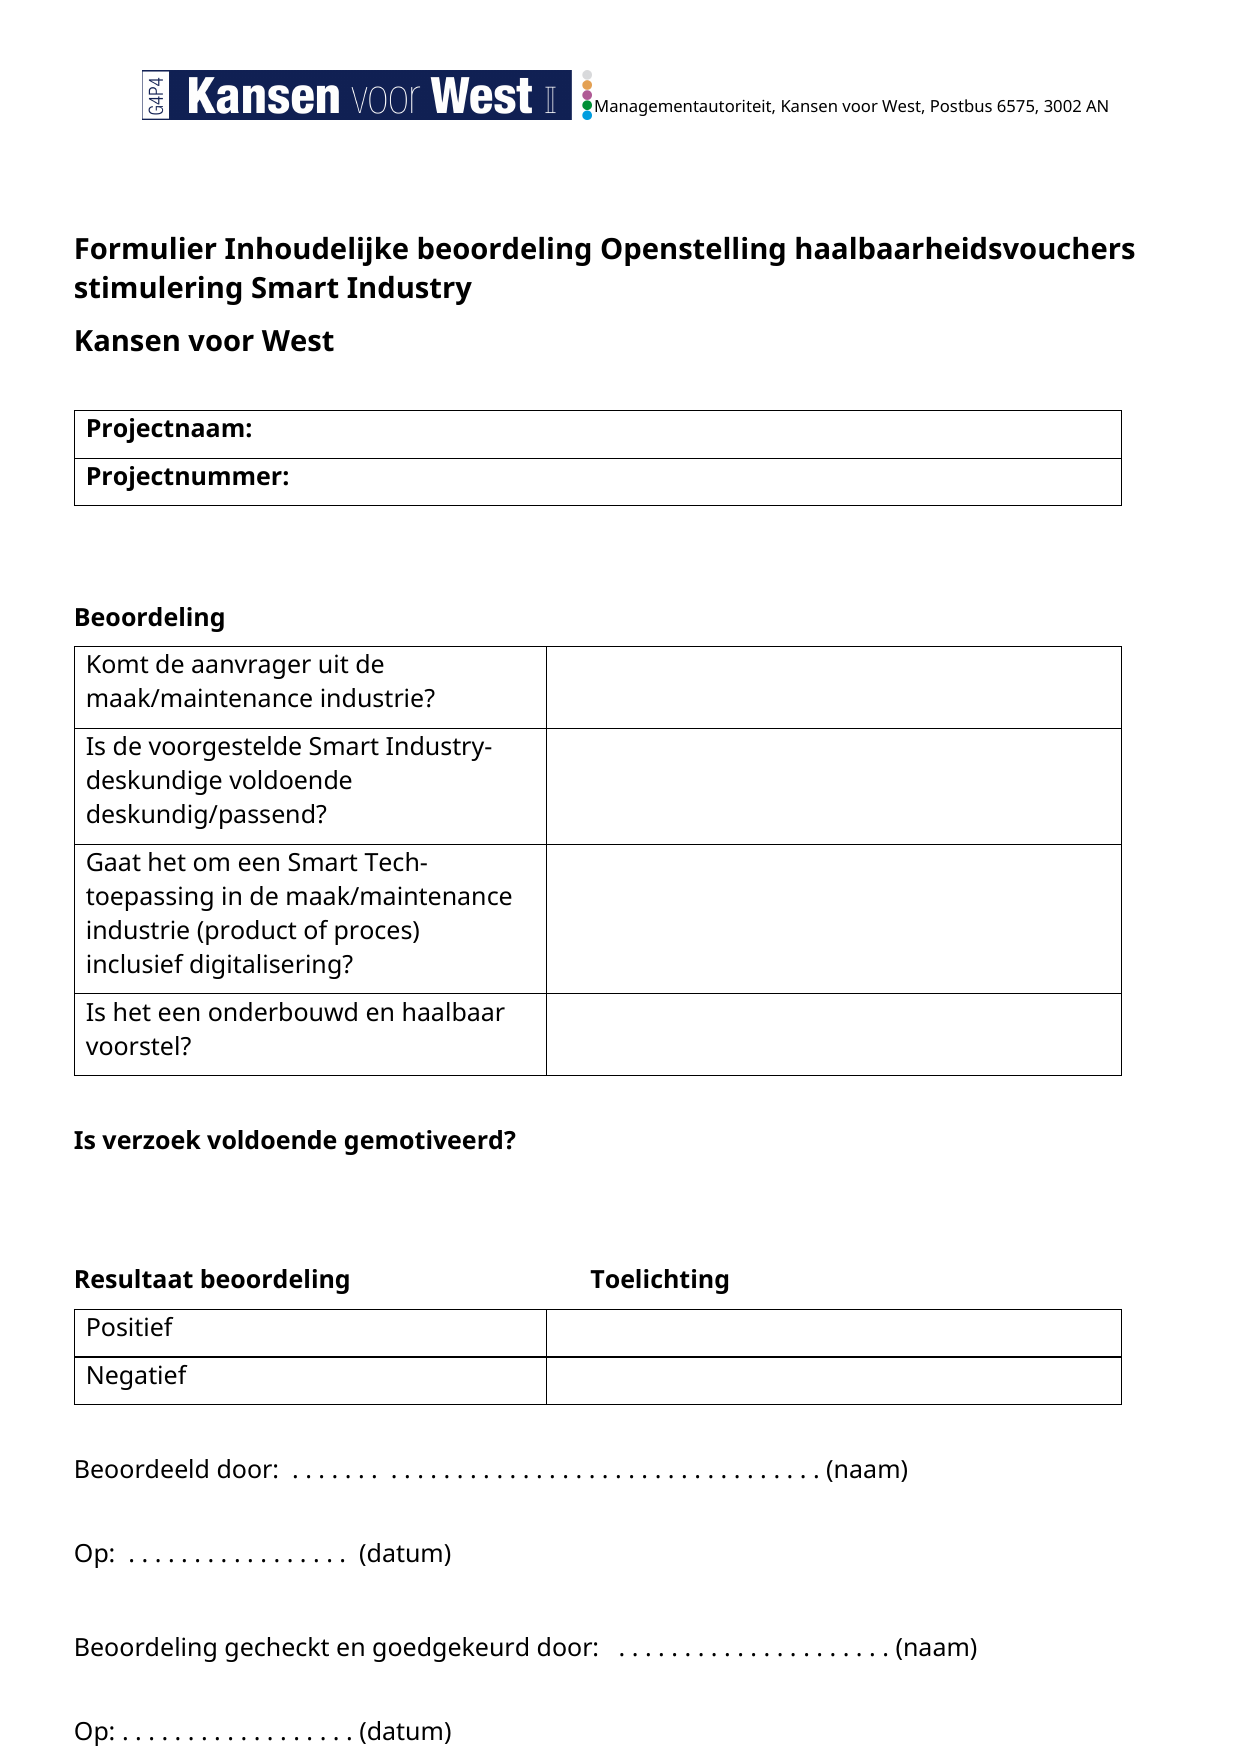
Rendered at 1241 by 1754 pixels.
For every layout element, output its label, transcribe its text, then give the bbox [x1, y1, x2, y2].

table_header Komt de aanvrager uit de maak/maintenance industrie? [75, 647, 546, 728]
table_cell [547, 729, 1121, 843]
table_cell Gaat het om een Smart Tech-toepassing in de maak/maintenance industrie (product of proces) inclusief digitalisering? [75, 845, 546, 993]
table_header [547, 647, 1121, 728]
picture [142, 70, 592, 120]
text Beoordeeld door: . . . . . . . . . . . . . . . . . . . . . . . . . . . . . . . . . . . . . . . . (naam) [74, 1452, 1181, 1486]
table_header [547, 1310, 1121, 1356]
table_header Positief [75, 1310, 546, 1356]
table_header Projectnaam: [75, 411, 1121, 458]
text Kansen voor West [74, 320, 1181, 359]
table_cell Negatief [75, 1358, 546, 1404]
text Beoordeling gecheckt en goedgekeurd door: . . . . . . . . . . . . . . . . . . . . . (naam) [74, 1629, 1181, 1663]
text Formulier Inhoudelijke beoordeling Openstelling haalbaarheidsvouchers stimulering Smart Industry [74, 228, 1181, 307]
table_cell [547, 1358, 1121, 1404]
text Beoordeling [74, 599, 1181, 633]
text Op: . . . . . . . . . . . . . . . . . (datum) [74, 1536, 1181, 1570]
table_cell Projectnummer: [75, 459, 1121, 505]
text Op: . . . . . . . . . . . . . . . . . . (datum) [74, 1714, 1181, 1748]
table_cell [547, 994, 1121, 1075]
table_cell [547, 845, 1121, 993]
text Is verzoek voldoende gemotiveerd? [74, 1122, 1181, 1157]
table_cell Is het een onderbouwd en haalbaar voorstel? [75, 994, 546, 1075]
table_cell Is de voorgestelde Smart Industry-deskundige voldoende deskundig/passend? [75, 729, 546, 843]
text Resultaat beoordeling Toelichting [74, 1262, 1181, 1296]
